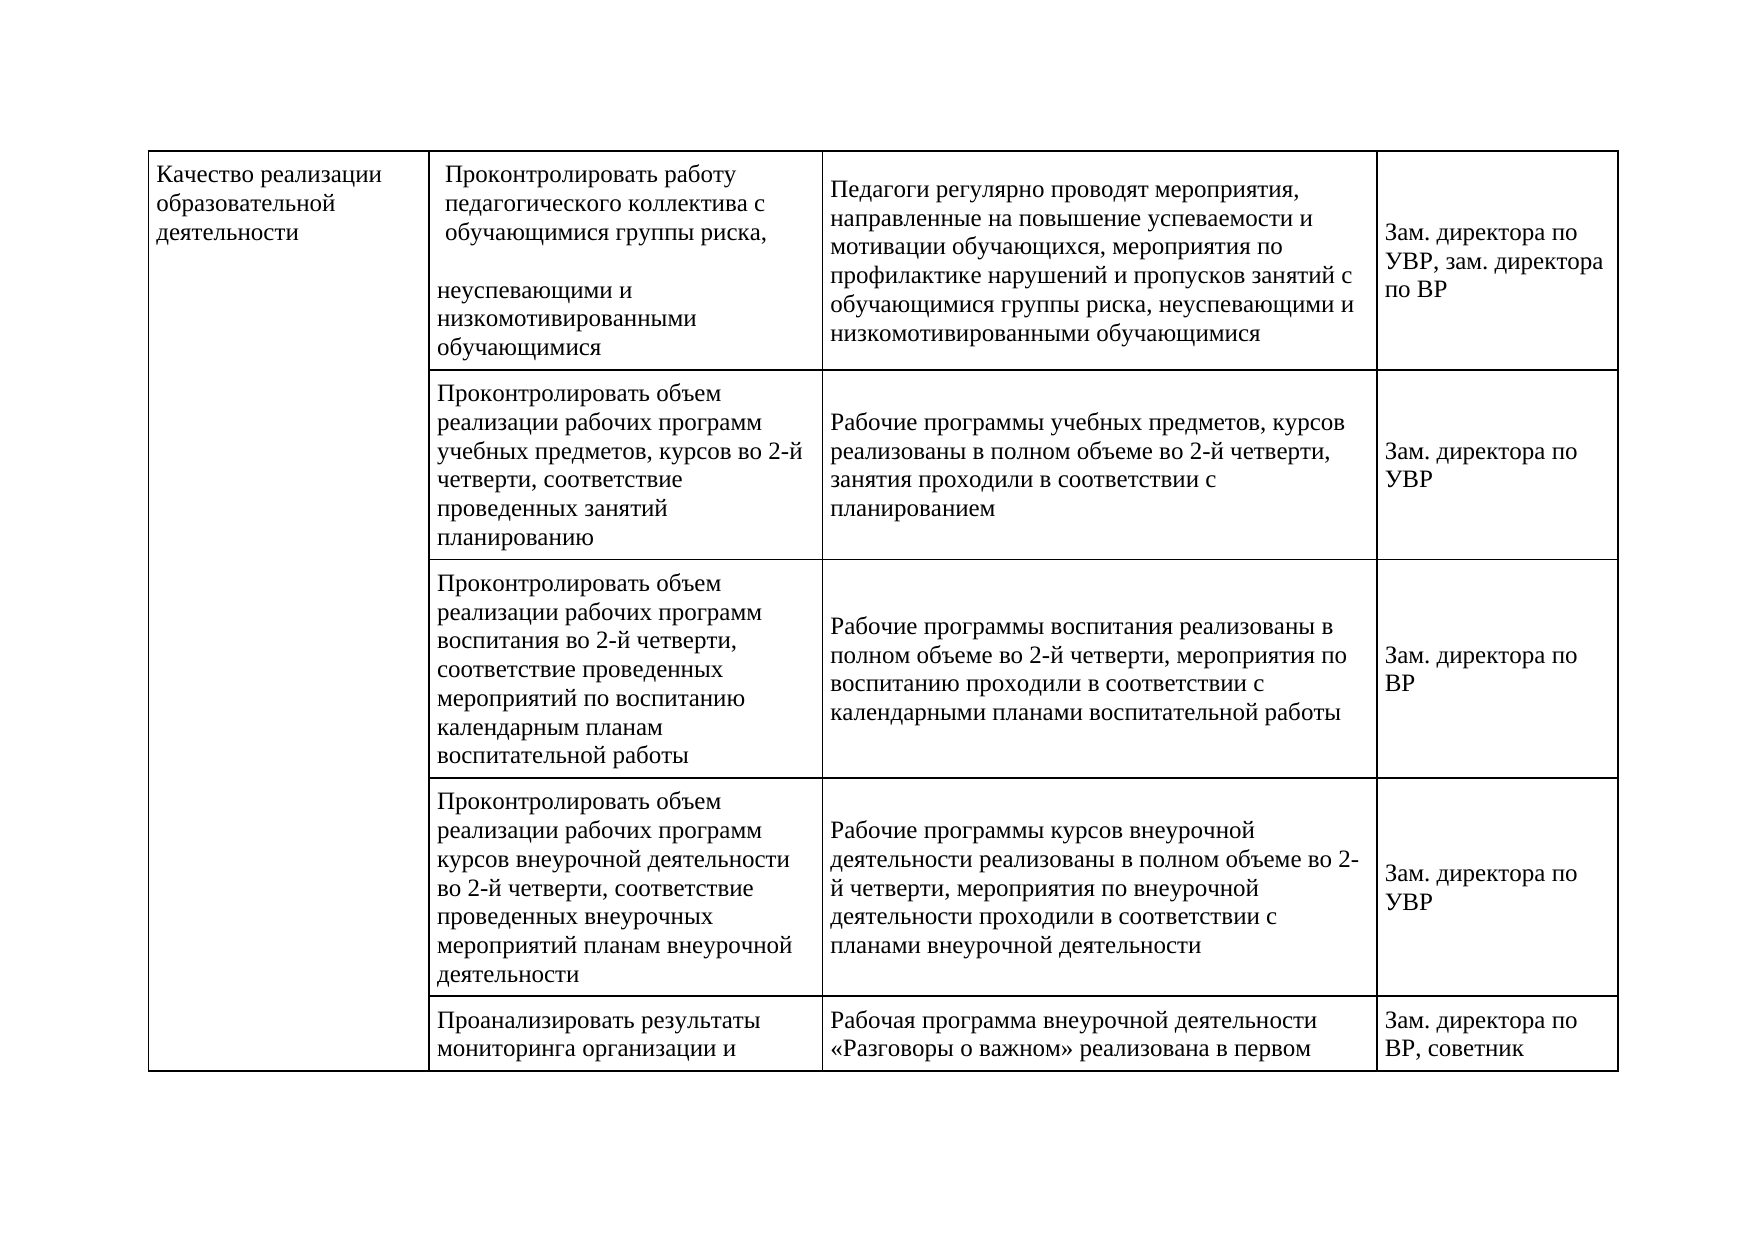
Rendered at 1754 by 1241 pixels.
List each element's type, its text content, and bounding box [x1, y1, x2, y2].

table_cell Зам. директора по УВР [1378, 371, 1617, 558]
table_cell Рабочие программы курсов внеурочной деятельности реализованы в полном объеме во 2-й четверти, мероприятия по внеурочной деятельности проходили в соответствии с планами внеурочной деятельности [823, 779, 1376, 995]
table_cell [430, 997, 822, 1070]
table_cell Проконтролировать работу педагогического коллектива с обучающимися группы риска, неуспевающими и низкомотивированными обучающимися [430, 152, 822, 369]
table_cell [823, 997, 1376, 1070]
table_cell Зам. директора по ВР [1378, 560, 1617, 777]
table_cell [1378, 997, 1617, 1070]
table_cell Проконтролировать объем реализации рабочих программ курсов внеурочной деятельности во 2-й четверти, соответствие проведенных внеурочных мероприятий планам внеурочной деятельности [430, 779, 822, 995]
table_cell Рабочие программы воспитания реализованы в полном объеме во 2-й четверти, мероприятия по воспитанию проходили в соответствии с календарными планами воспитательной работы [823, 560, 1376, 777]
table_cell Зам. директора по УВР, зам. директора по ВР [1378, 152, 1617, 369]
table_cell Проконтролировать объем реализации рабочих программ воспитания во 2-й четверти, соответствие проведенных мероприятий по воспитанию календарным планам воспитательной работы [430, 560, 822, 777]
table_cell Зам. директора по УВР [1378, 779, 1617, 995]
table_cell Проконтролировать объем реализации рабочих программ учебных предметов, курсов во 2-й четверти, соответствие проведенных занятий планированию [430, 371, 822, 558]
table_cell Рабочие программы учебных предметов, курсов реализованы в полном объеме во 2-й четверти, занятия проходили в соответствии с планированием [823, 371, 1376, 558]
table_cell Педагоги регулярно проводят мероприятия, направленные на повышение успеваемости и мотивации обучающихся, мероприятия по профилактике нарушений и пропусков занятий с обучающимися группы риска, неуспевающими и низкомотивированными обучающимися [823, 152, 1376, 369]
table_cell Качество реализации образовательной деятельности [149, 152, 428, 1070]
